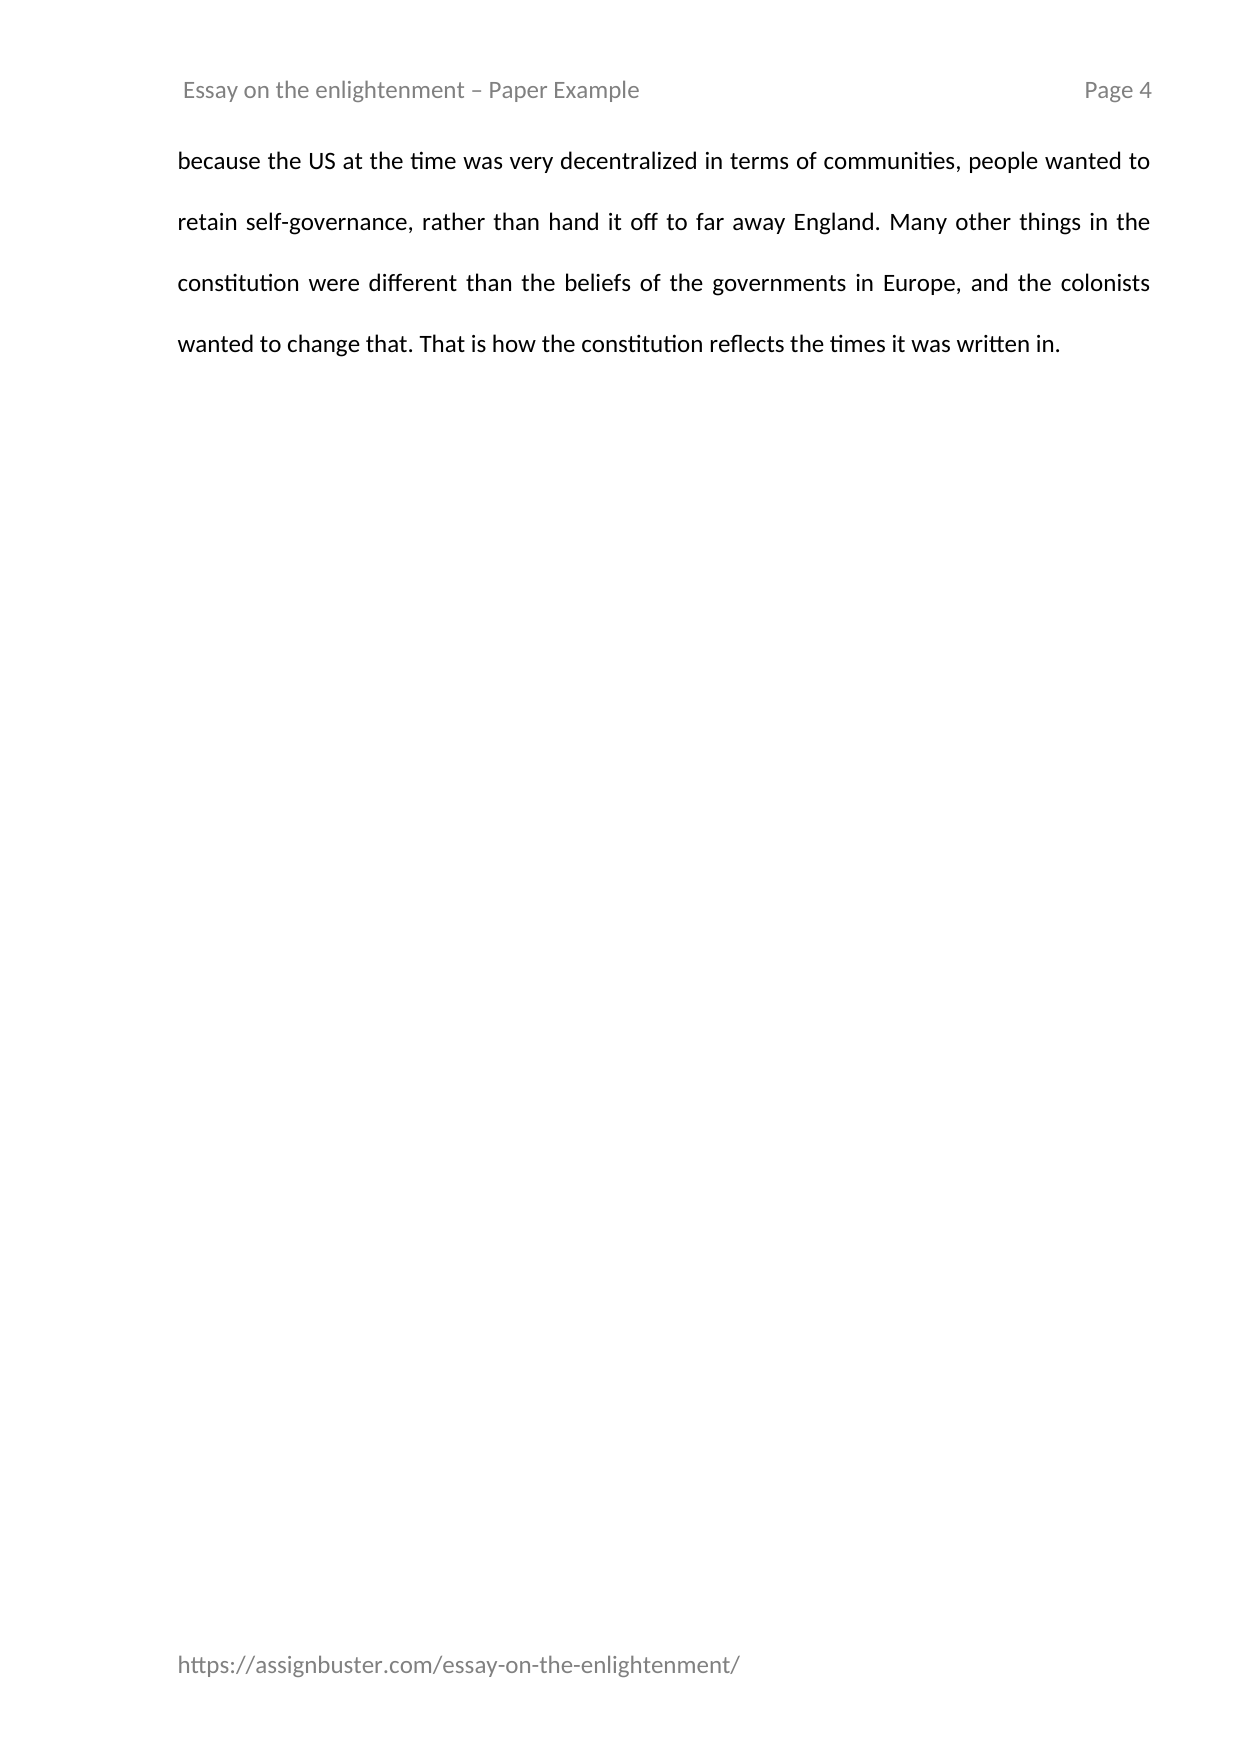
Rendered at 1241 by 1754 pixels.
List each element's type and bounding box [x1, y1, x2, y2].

text [177, 145, 1152, 359]
